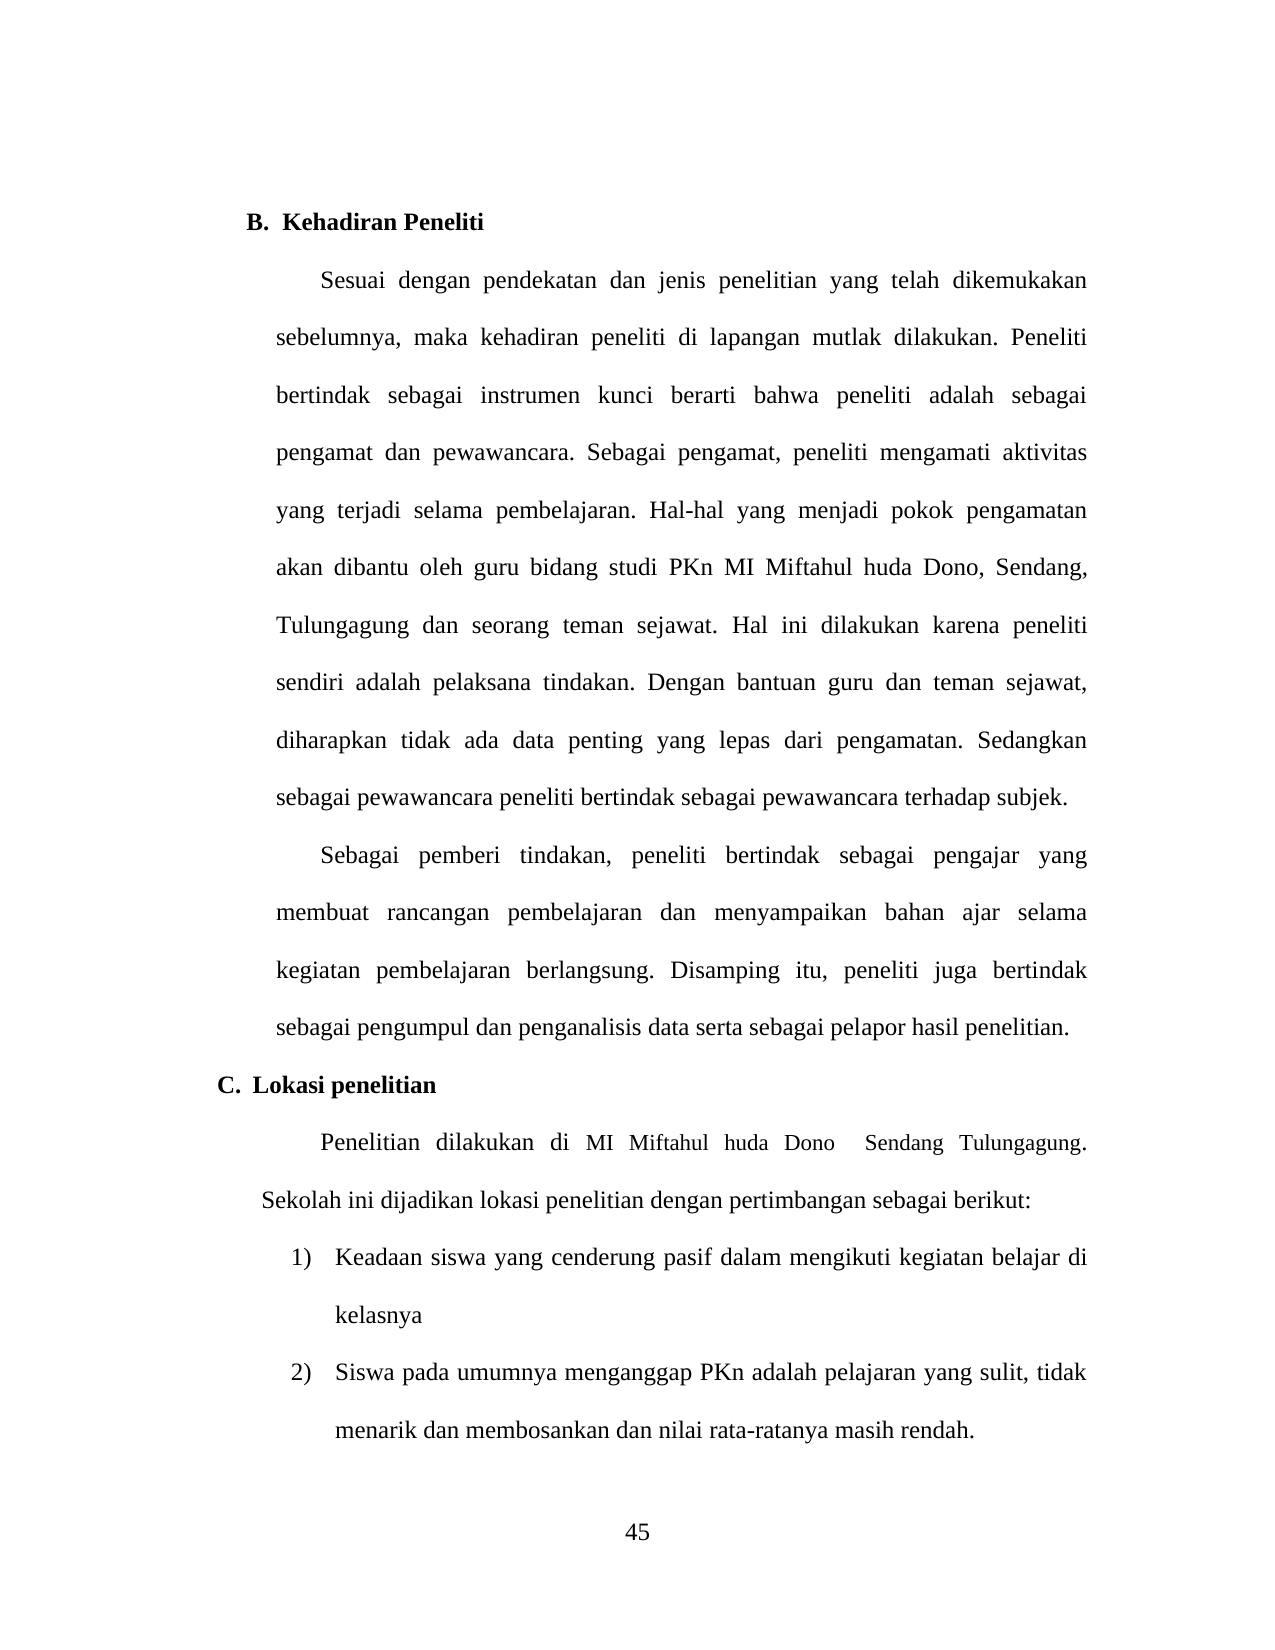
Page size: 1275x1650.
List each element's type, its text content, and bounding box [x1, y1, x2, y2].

text Sesuai dengan pendekatan dan jenis penelitian yang telah dikemukakan sebelumnya, maka kehadiran peneliti di lapangan mutlak dilakukan. Peneliti bertindak sebagai instrumen kunci berarti bahwa peneliti adalah sebagai pengamat dan pewawancara. Sebagai pengamat, peneliti mengamati aktivitas yang terjadi selama pembelajaran. Hal-hal yang menjadi pokok pengamatan akan dibantu oleh guru bidang studi PKn MI Miftahul huda Dono, Sendang, Tulungagung dan seorang teman sejawat. Hal ini dilakukan karena peneliti sendiri adalah pelaksana tindakan. Dengan bantuan guru dan teman sejawat, diharapkan tidak ada data penting yang lepas dari pengamatan. Sedangkan sebagai pewawancara peneliti bertindak sebagai pewawancara terhadap subjek. [276, 265, 1088, 811]
list Siswa pada umumnya menganggap PKn adalah pelajaran yang sulit, tidak menarik dan membosankan dan nilai rata-ratanya masih rendah. [291, 1357, 1088, 1444]
list Lokasi penelitian [217, 1070, 1088, 1099]
list Penelitian dilakukan di MI Miftahul huda Dono Sendang Tulungagung. Sekolah ini dijadikan lokasi penelitian dengan pertimbangan sebagai berikut: [261, 1127, 1088, 1214]
text Sebagai pemberi tindakan, peneliti bertindak sebagai pengajar yang membuat rancangan pembelajaran dan menyampaikan bahan ajar selama kegiatan pembelajaran berlangsung. Disamping itu, peneliti juga bertindak sebagai pengumpul dan penganalisis data serta sebagai pelapor hasil penelitian. [276, 840, 1088, 1041]
list Kehadiran Peneliti [246, 207, 1088, 236]
list Keadaan siswa yang cenderung pasif dalam mengikuti kegiatan belajar di kelasnya [291, 1242, 1088, 1329]
